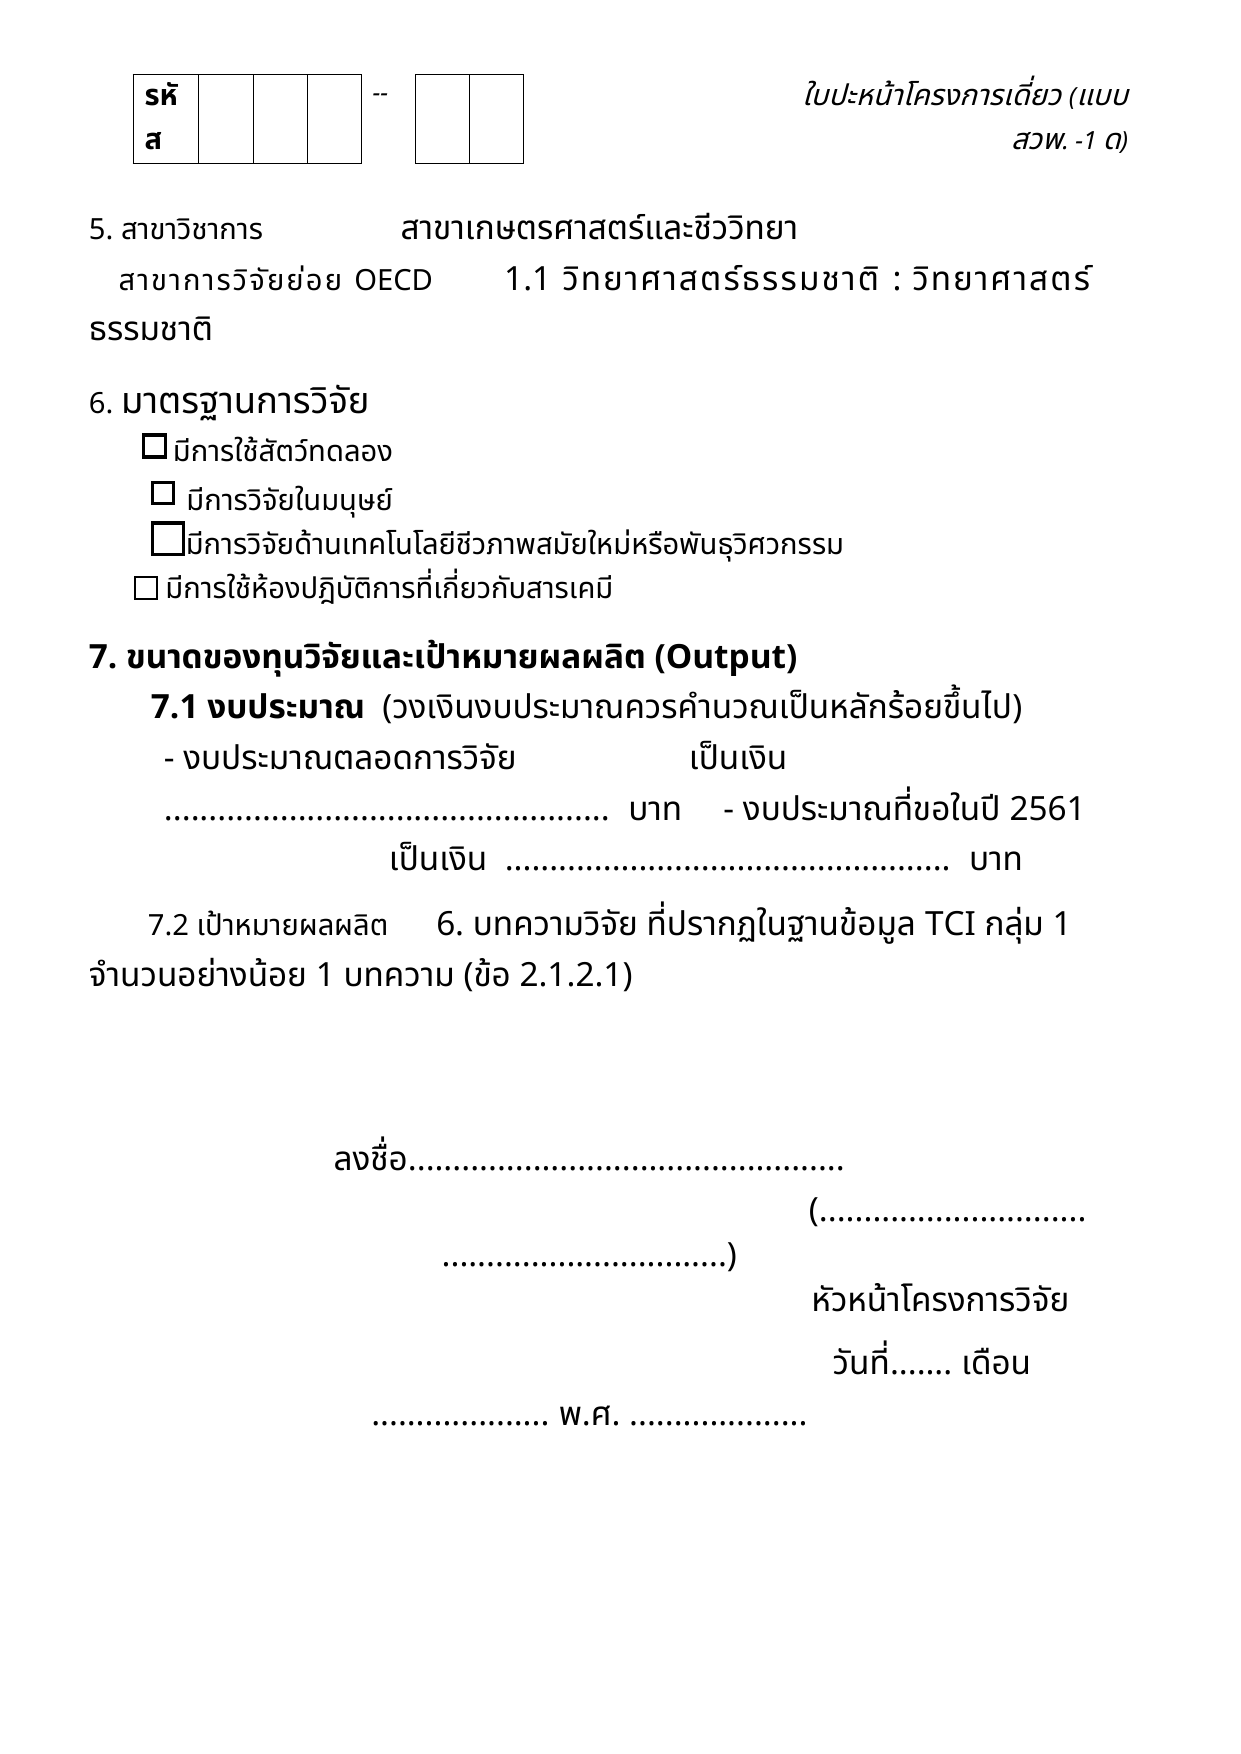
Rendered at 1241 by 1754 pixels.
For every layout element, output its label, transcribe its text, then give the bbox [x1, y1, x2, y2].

text - งบประมาณตลอดการวิจัย เป็นเงิน .................................................. บาท - งบประมาณที่ขอในปี 2561 เป็นเงิน .................................................. บาท [164, 734, 1090, 886]
text (..............................................................) [89, 1185, 1090, 1276]
text 7.1 งบประมาณ (วงเงินงบประมาณควรคำนวณเป็นหลักร้อยขึ้นไป) [89, 683, 1090, 734]
text 7. ขนาดของทุนวิจัยและเป้าหมายผลผลิต (Output) [89, 633, 1090, 683]
text ลงชื่อ................................................. [89, 1101, 1090, 1185]
text วันที่....... เดือน .................... พ.ศ. .................... [89, 1339, 1090, 1440]
text หัวหน้าโครงการวิจัย [89, 1276, 1090, 1327]
